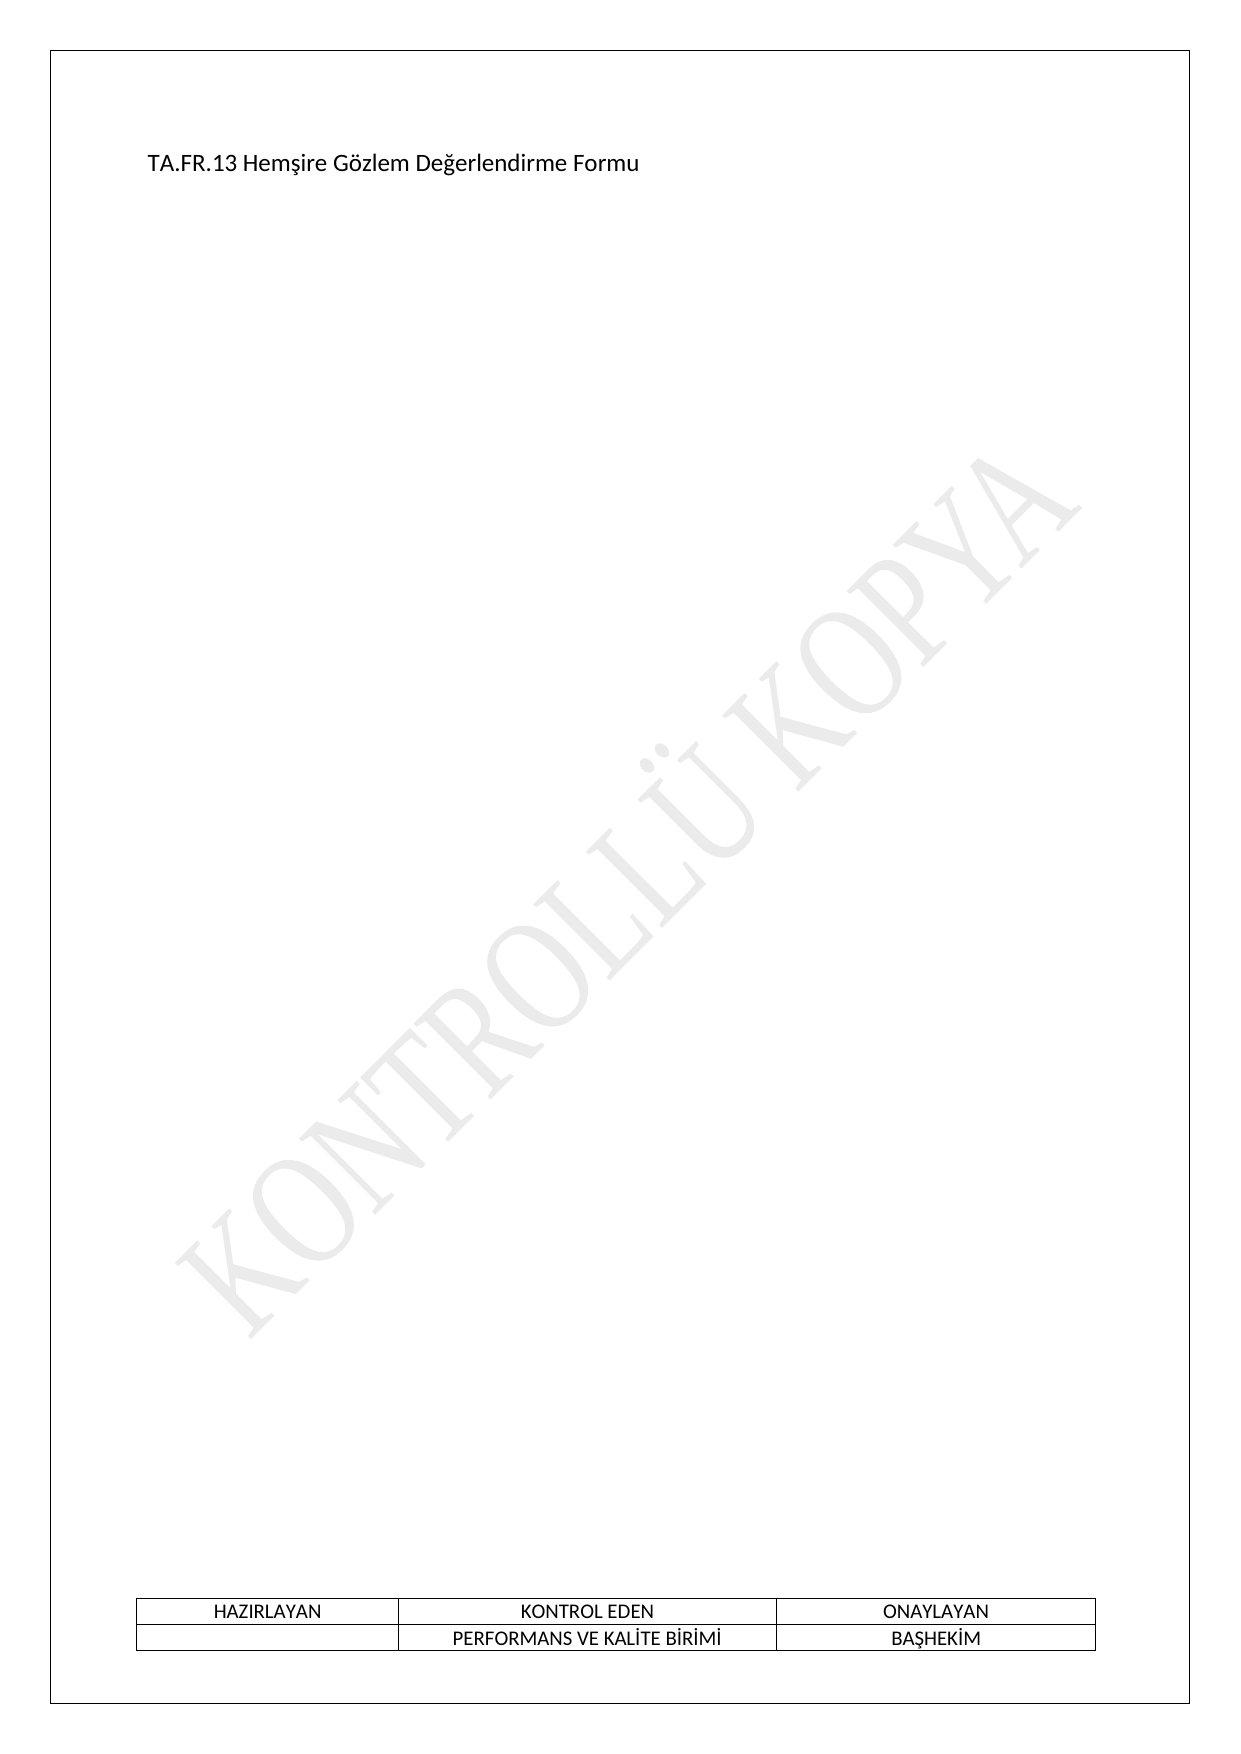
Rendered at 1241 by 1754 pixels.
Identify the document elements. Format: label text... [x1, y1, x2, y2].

text TA.FR.13 Hemşire Gözlem Değerlendirme Formu [147, 148, 1093, 178]
